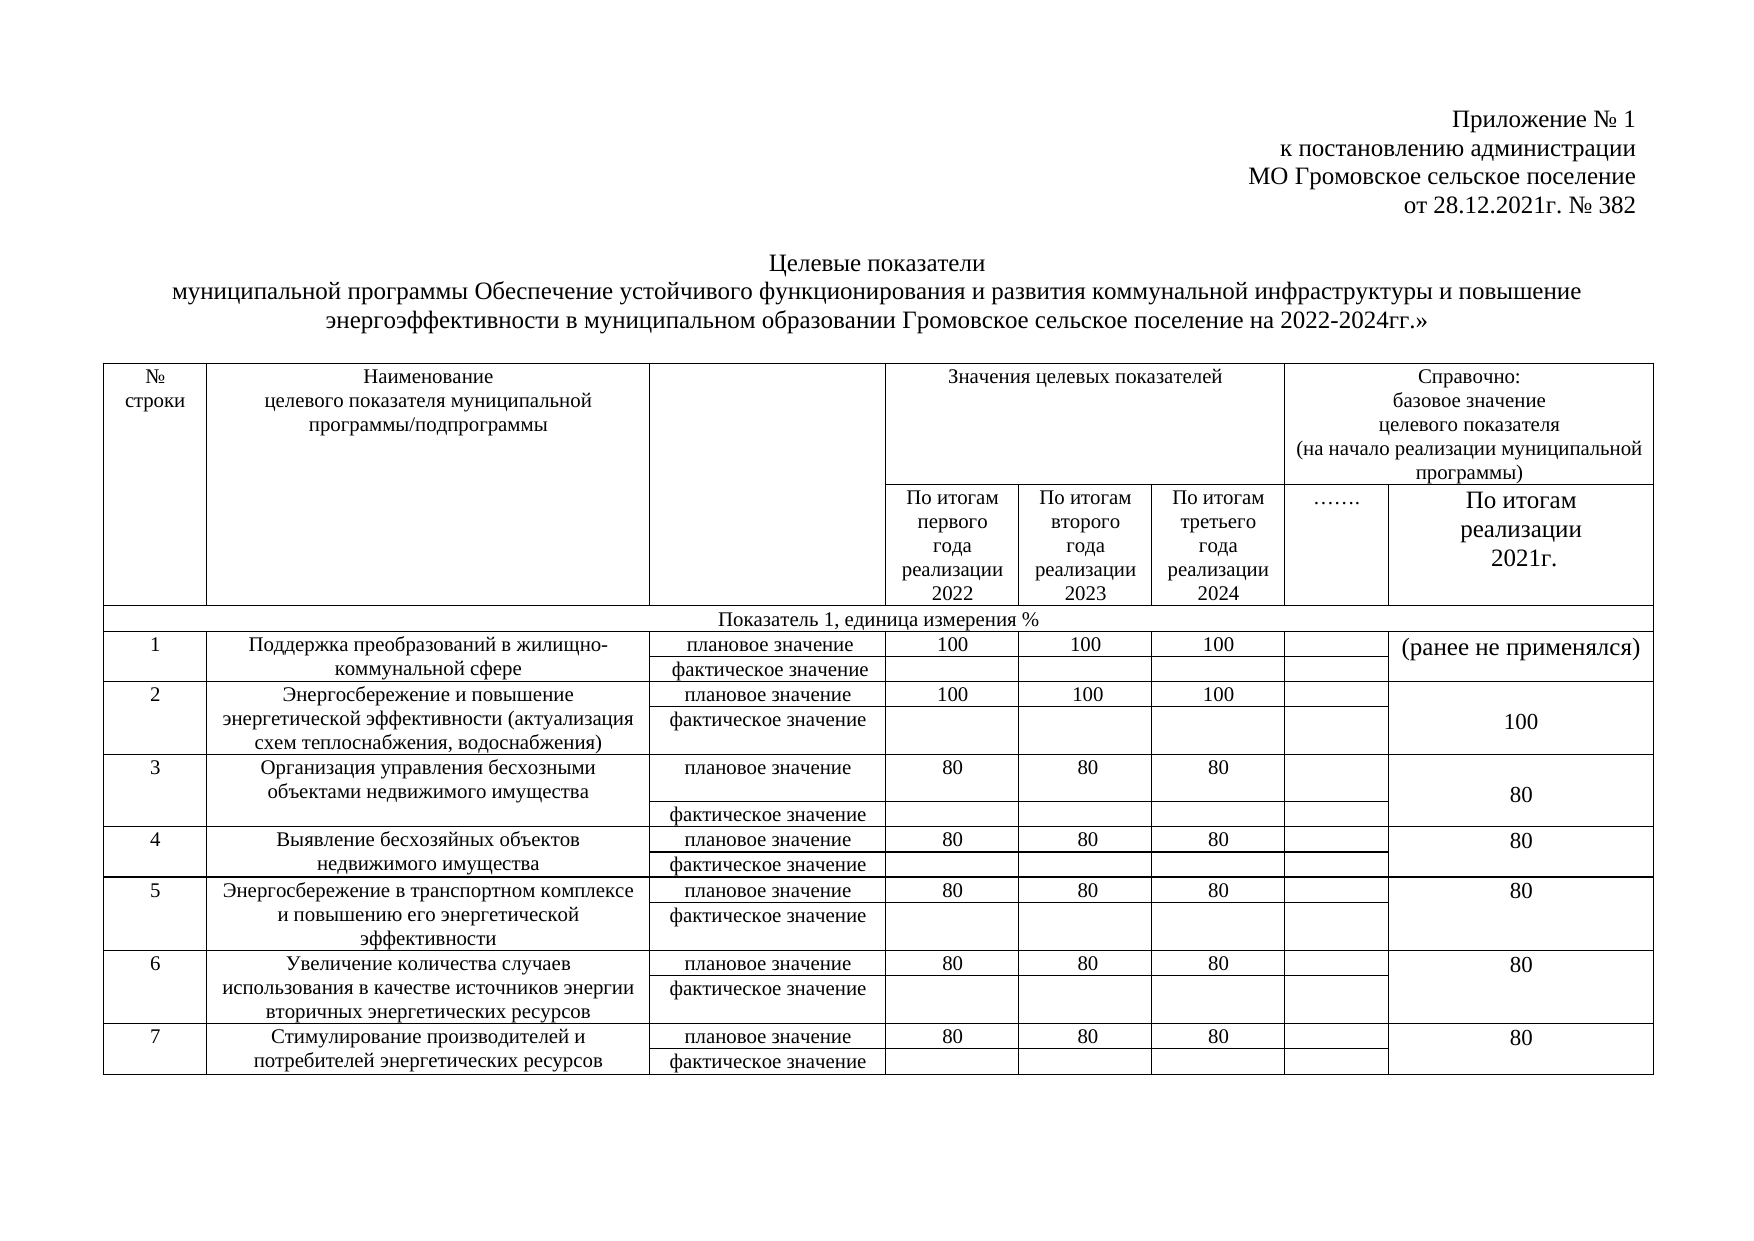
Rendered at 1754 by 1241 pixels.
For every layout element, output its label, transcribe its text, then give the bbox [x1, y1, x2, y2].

table_cell 3 [104, 755, 206, 826]
table_cell [1019, 853, 1151, 876]
table_cell [1285, 802, 1388, 826]
table_cell 100 [1152, 632, 1284, 656]
text муниципальной программы Обеспечение устойчивого функционирования и развития коммунальной инфраструктуры и повышение энергоэффективности в муниципальном образовании Громовское сельское поселение на 2022-2024гг.» [118, 276, 1636, 334]
table_cell фактическое значение [650, 657, 885, 681]
table_cell [1285, 976, 1388, 1023]
table_cell [886, 853, 1018, 876]
table_cell [1285, 827, 1388, 851]
table_cell 80 [1019, 1024, 1151, 1048]
table_cell 80 [1389, 755, 1653, 826]
table_cell [1019, 657, 1151, 681]
table_cell 80 [1152, 827, 1284, 851]
table_cell [1152, 657, 1284, 681]
table_cell 80 [886, 878, 1018, 902]
table_cell [1285, 903, 1388, 950]
table_header [650, 364, 885, 605]
table_cell [1285, 632, 1388, 656]
table_cell [1285, 878, 1388, 902]
text от 28.12.2021г. № 382 [118, 190, 1636, 219]
table_cell 80 [886, 755, 1018, 801]
table_cell По итогам третьего года реализации 2024 [1152, 485, 1284, 605]
table_cell По итогам реализации 2021г. [1389, 485, 1653, 605]
text Целевые показатели [118, 248, 1636, 276]
table_cell [1152, 707, 1284, 754]
table_cell 80 [1152, 878, 1284, 902]
table_cell [1019, 976, 1151, 1023]
table_cell [1285, 682, 1388, 706]
table_cell [1285, 755, 1388, 801]
table_cell [886, 976, 1018, 1023]
table_cell фактическое значение [650, 976, 885, 1023]
text Приложение № 1 [118, 104, 1636, 133]
table_cell [1152, 976, 1284, 1023]
table_cell 100 [886, 632, 1018, 656]
table_cell фактическое значение [650, 707, 885, 754]
table_cell Стимулирование производителей и потребителей энергетических ресурсов [207, 1024, 649, 1074]
table_cell 80 [1389, 878, 1653, 950]
table_cell [1152, 802, 1284, 826]
table_cell [886, 802, 1018, 826]
table_cell плановое значение [650, 755, 885, 801]
table_cell 100 [886, 682, 1018, 706]
table_header Наименование целевого показателя муниципальной программы/подпрограммы [207, 364, 649, 605]
table_cell [1019, 802, 1151, 826]
table_cell По итогам первого года реализации 2022 [886, 485, 1018, 605]
table_cell 2 [104, 682, 206, 754]
text МО Громовское сельское поселение [118, 161, 1636, 190]
table_cell 100 [1389, 682, 1653, 754]
table_cell 100 [1019, 682, 1151, 706]
table_cell 80 [886, 1024, 1018, 1048]
table_cell 80 [1152, 755, 1284, 801]
table_cell [886, 1049, 1018, 1074]
table_header Значения целевых показателей [886, 364, 1284, 484]
table_cell фактическое значение [650, 903, 885, 950]
table_cell [1285, 1049, 1388, 1074]
table_cell 100 [1019, 632, 1151, 656]
table_cell [1285, 951, 1388, 975]
table_cell [1285, 853, 1388, 876]
table_cell 80 [1152, 1024, 1284, 1048]
table_cell [1285, 657, 1388, 681]
table_cell По итогам второго года реализации 2023 [1019, 485, 1151, 605]
table_cell 80 [1389, 827, 1653, 876]
table_cell 80 [1389, 951, 1653, 1023]
table_cell Показатель 1, единица измерения % [104, 606, 1653, 631]
table_cell 80 [1019, 827, 1151, 851]
table_cell [1285, 1024, 1388, 1048]
table_cell плановое значение [650, 1024, 885, 1048]
table_cell Энергосбережение и повышение энергетической эффективности (актуализация схем теплоснабжения, водоснабжения) [207, 682, 649, 754]
table_cell (ранее не применялся) [1389, 632, 1653, 681]
table_cell 80 [1019, 878, 1151, 902]
table_header Справочно: базовое значение целевого показателя (на начало реализации муниципальной программы) [1285, 364, 1653, 484]
table_cell [1152, 903, 1284, 950]
table_cell фактическое значение [650, 853, 885, 876]
table_cell [1019, 707, 1151, 754]
table_cell 7 [104, 1024, 206, 1074]
table_cell 6 [104, 951, 206, 1023]
table_cell плановое значение [650, 682, 885, 706]
table_cell Организация управления бесхозными объектами недвижимого имущества [207, 755, 649, 826]
table_cell 80 [886, 827, 1018, 851]
table_cell 1 [104, 632, 206, 681]
table_cell 5 [104, 878, 206, 950]
table_cell Выявление бесхозяйных объектов недвижимого имущества [207, 827, 649, 876]
table_cell 80 [1019, 951, 1151, 975]
table_cell 80 [886, 951, 1018, 975]
table_cell [1152, 1049, 1284, 1074]
table_cell 80 [1152, 951, 1284, 975]
table_cell фактическое значение [650, 802, 885, 826]
table_cell 4 [104, 827, 206, 876]
table_cell [1019, 1049, 1151, 1074]
table_cell плановое значение [650, 878, 885, 902]
table_cell плановое значение [650, 632, 885, 656]
table_header № строки [104, 364, 206, 605]
table_cell плановое значение [650, 827, 885, 851]
table_cell [886, 903, 1018, 950]
table_cell [1019, 903, 1151, 950]
text к постановлению администрации [118, 133, 1636, 161]
table_cell Энергосбережение в транспортном комплексе и повышению его энергетической эффективности [207, 878, 649, 950]
table_cell Увеличение количества случаев использования в качестве источников энергии вторичных энергетических ресурсов [207, 951, 649, 1023]
table_cell 100 [1152, 682, 1284, 706]
table_cell [1285, 707, 1388, 754]
table_cell [886, 707, 1018, 754]
table_cell [886, 657, 1018, 681]
table_cell [1152, 853, 1284, 876]
table_cell фактическое значение [650, 1049, 885, 1074]
table_cell 80 [1389, 1024, 1653, 1074]
table_cell плановое значение [650, 951, 885, 975]
table_cell 80 [1019, 755, 1151, 801]
table_cell Поддержка преобразований в жилищно-коммунальной сфере [207, 632, 649, 681]
table_cell ……. [1285, 485, 1388, 605]
